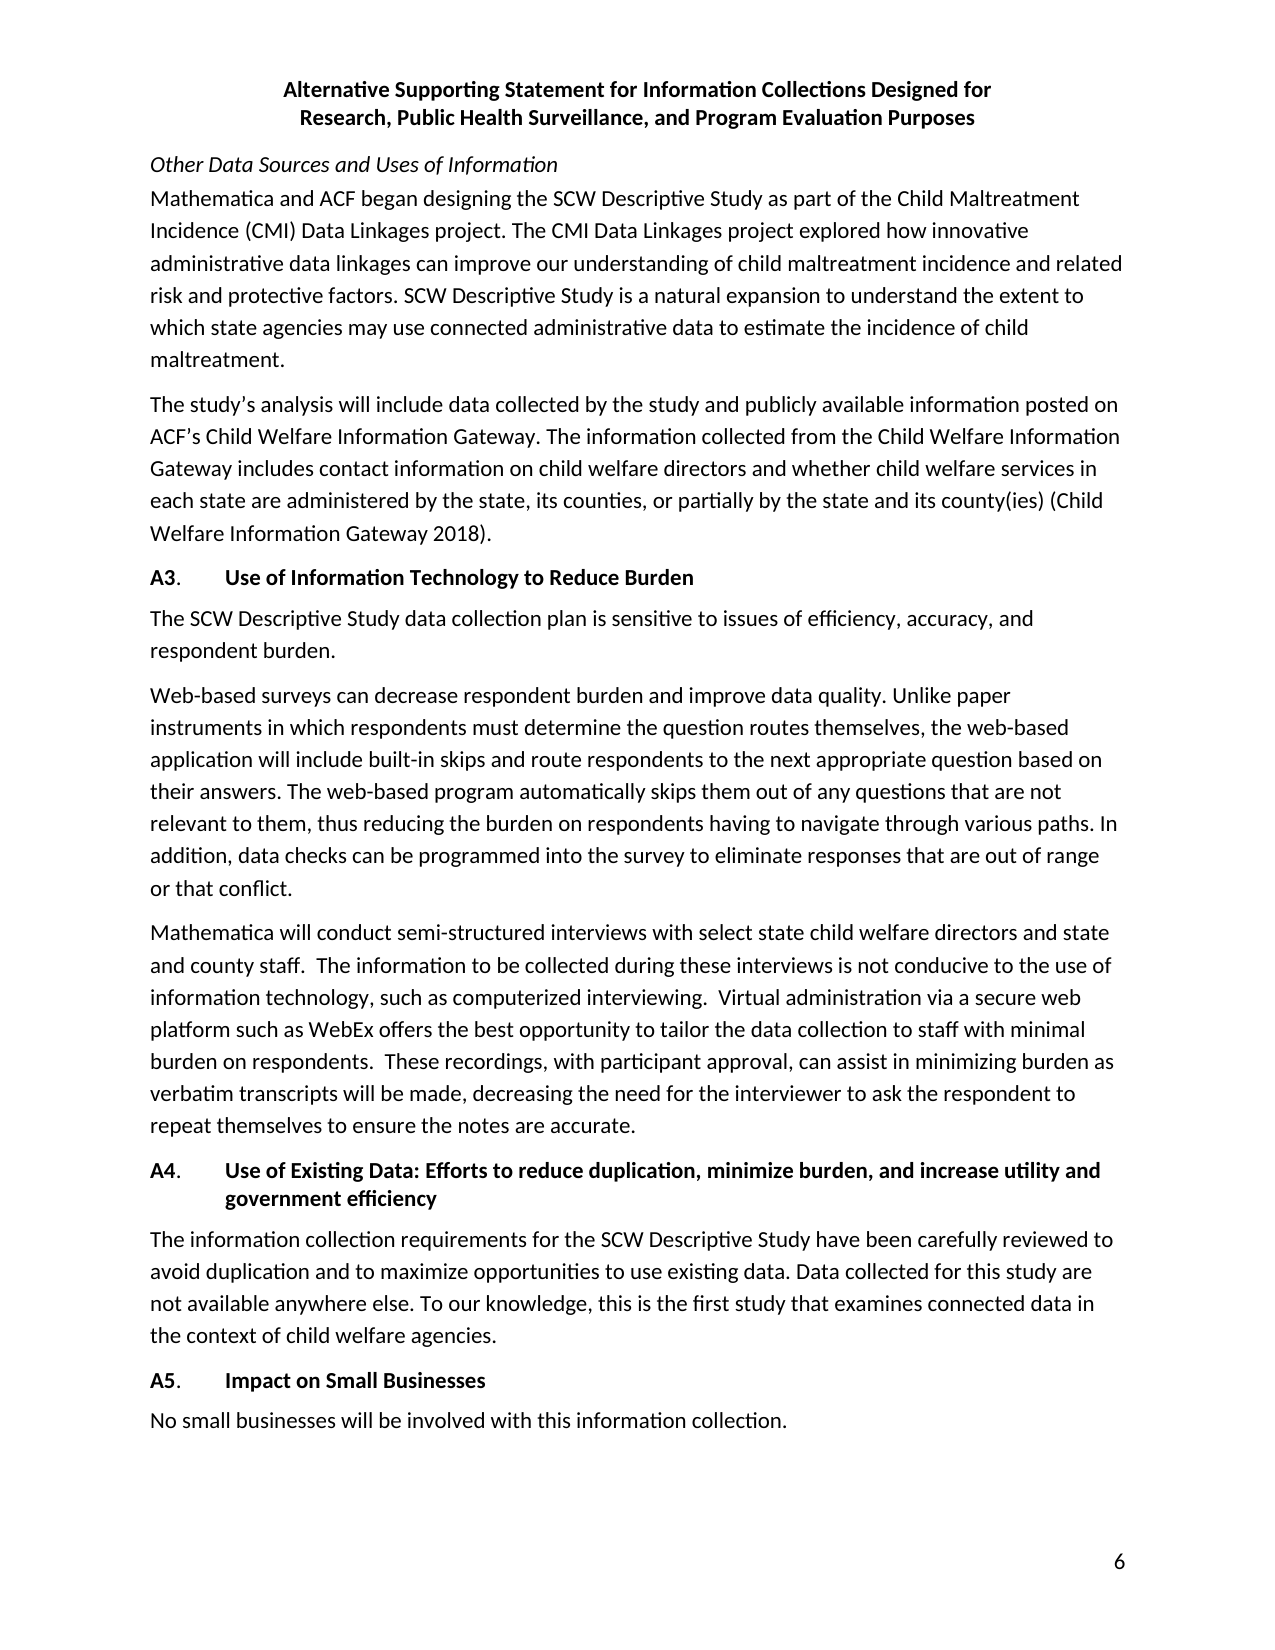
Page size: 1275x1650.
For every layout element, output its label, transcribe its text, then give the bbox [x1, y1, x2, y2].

text The information collection requirements for the SCW Descriptive Study have been carefully reviewed to avoid duplication and to maximize opportunities to use existing data. Data collected for this study are not available anywhere else. To our knowledge, this is the first study that examines connected data in the context of child welfare agencies. [150, 1225, 1125, 1349]
text A4. Use of Existing Data: Efforts to reduce duplication, minimize burden, and increase utility and government efficiency [150, 1156, 1125, 1212]
text No small businesses will be involved with this information collection. [150, 1407, 1125, 1435]
text Mathematica and ACF began designing the SCW Descriptive Study as part of the Child Maltreatment Incidence (CMI) Data Linkages project. The CMI Data Linkages project explored how innovative administrative data linkages can improve our understanding of child maltreatment incidence and related risk and protective factors. SCW Descriptive Study is a natural expansion to understand the extent to which state agencies may use connected administrative data to estimate the incidence of child maltreatment. [150, 184, 1125, 373]
text The SCW Descriptive Study data collection plan is sensitive to issues of efficiency, accuracy, and respondent burden. [150, 604, 1125, 664]
text Mathematica will conduct semi-structured interviews with select state child welfare directors and state and county staff. The information to be collected during these interviews is not conducive to the use of information technology, such as computerized interviewing. Virtual administration via a secure web platform such as WebEx offers the best opportunity to tailor the data collection to staff with minimal burden on respondents. These recordings, with participant approval, can assist in minimizing burden as verbatim transcripts will be made, decreasing the need for the interviewer to ask the respondent to repeat themselves to ensure the notes are accurate. [150, 918, 1125, 1140]
text Other Data Sources and Uses of Information [150, 150, 1125, 178]
text A5. Impact on Small Businesses [150, 1366, 1125, 1394]
text A3. Use of Information Technology to Reduce Burden [150, 563, 1125, 591]
text The study’s analysis will include data collected by the study and publicly available information posted on ACF’s Child Welfare Information Gateway. The information collected from the Child Welfare Information Gateway includes contact information on child welfare directors and whether child welfare services in each state are administered by the state, its counties, or partially by the state and its county(ies) (Child Welfare Information Gateway 2018). [150, 390, 1125, 547]
text Web-based surveys can decrease respondent burden and improve data quality. Unlike paper instruments in which respondents must determine the question routes themselves, the web-based application will include built-in skips and route respondents to the next appropriate question based on their answers. The web-based program automatically skips them out of any questions that are not relevant to them, thus reducing the burden on respondents having to navigate through various paths. In addition, data checks can be programmed into the survey to eliminate responses that are out of range or that conflict. [150, 681, 1125, 902]
